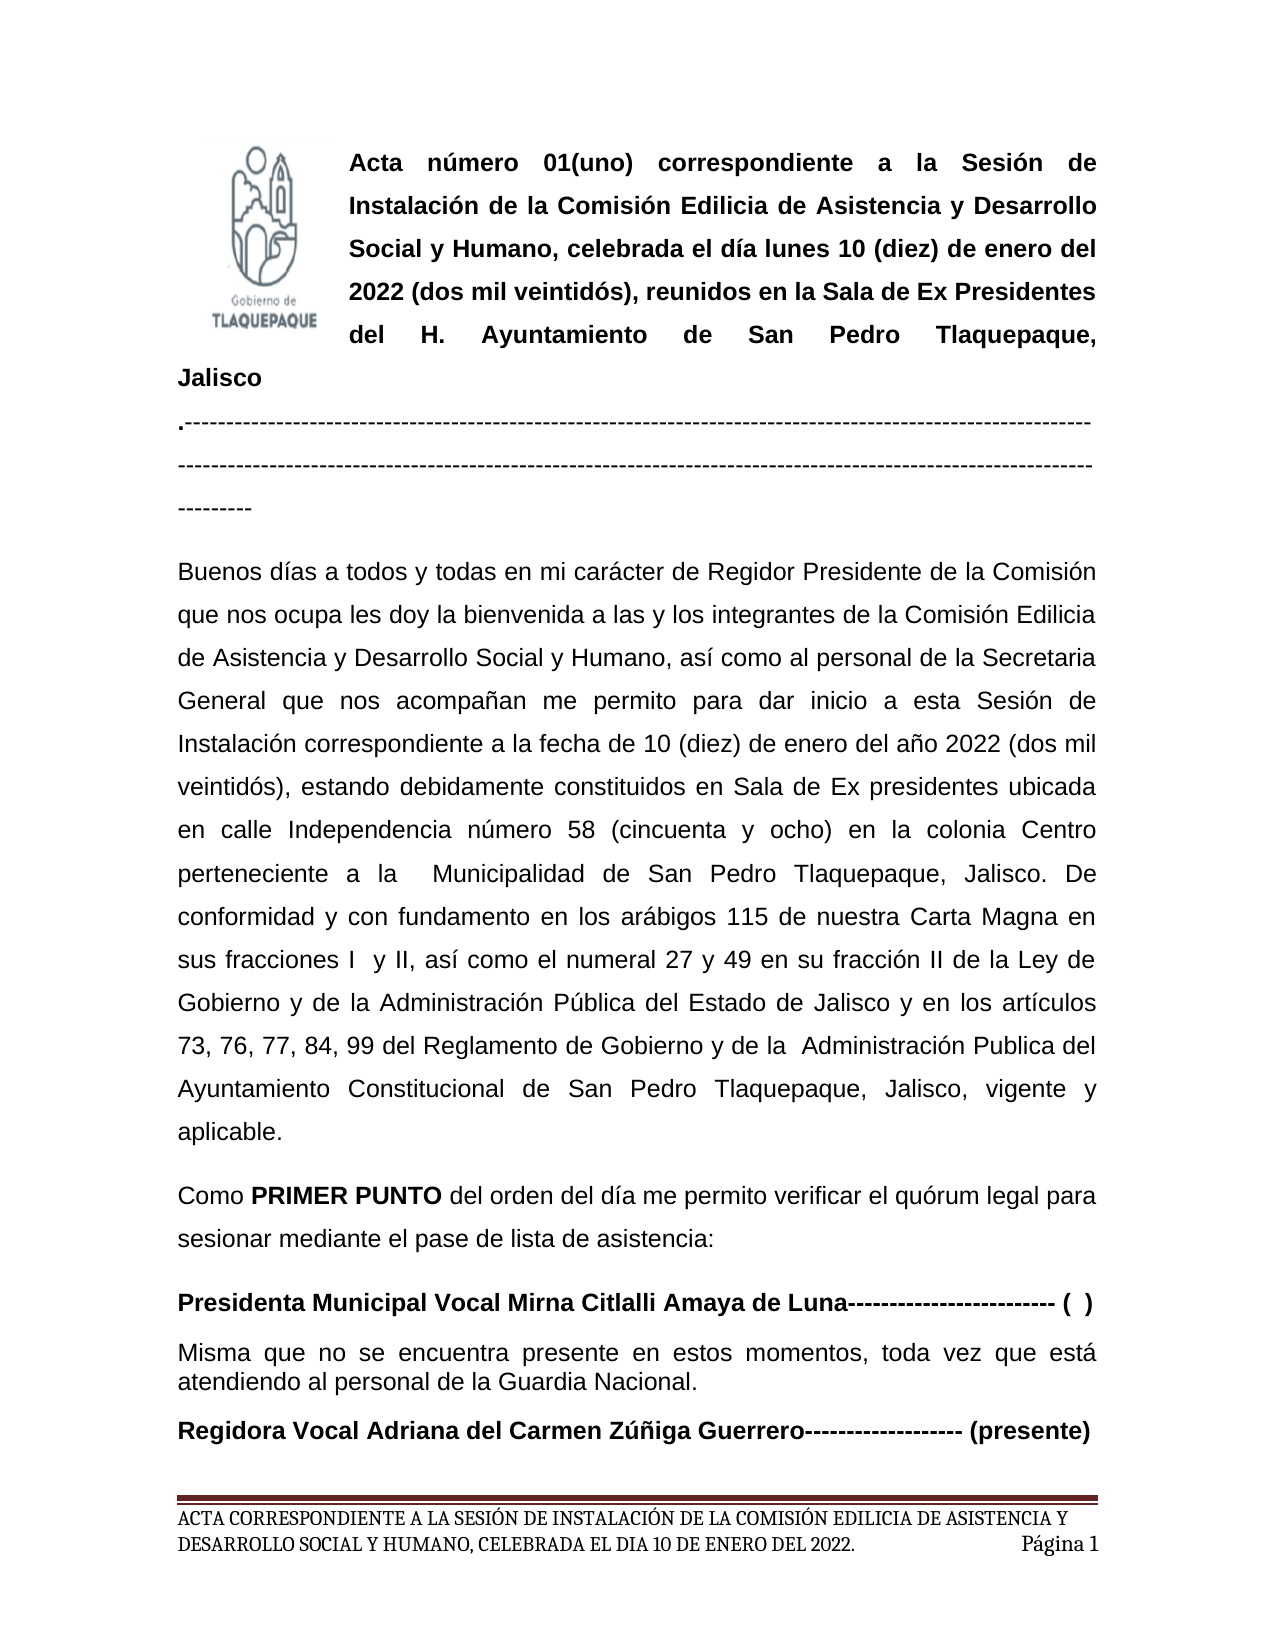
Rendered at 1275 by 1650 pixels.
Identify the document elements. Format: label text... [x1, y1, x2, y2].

text Regidora Vocal Adriana del Carmen Zúñiga Guerrero------------------- (presente) [177, 1416, 1098, 1445]
text Acta número 01(uno) correspondiente a la Sesión de Instalación de la Comisión Edilicia de Asistencia y Desarrollo Social y Humano, celebrada el día lunes 10 (diez) de enero del 2022 (dos mil veintidós), reunidos en la Sala de Ex Presidentes del H. Ayuntamiento de San Pedro Tlaquepaque, Jalisco.------------------------------------------------------------------------------------------------------------------------------------------------------------------------------------------------------------------------------------ [177, 148, 1098, 521]
text Buenos días a todos y todas en mi carácter de Regidor Presidente de la Comisión que nos ocupa les doy la bienvenida a las y los integrantes de la Comisión Edilicia de Asistencia y Desarrollo Social y Humano, así como al personal de la Secretaria General que nos acompañan me permito para dar inicio a esta Sesión de Instalación correspondiente a la fecha de 10 (diez) de enero del año 2022 (dos mil veintidós), estando debidamente constituidos en Sala de Ex presidentes ubicada en calle Independencia número 58 (cincuenta y ocho) en la colonia Centro perteneciente a la Municipalidad de San Pedro Tlaquepaque, Jalisco. De conformidad y con fundamento en los arábigos 115 de nuestra Carta Magna en sus fracciones I y II, así como el numeral 27 y 49 en su fracción II de la Ley de Gobierno y de la Administración Pública del Estado de Jalisco y en los artículos 73, 76, 77, 84, 99 del Reglamento de Gobierno y de la Administración Publica del Ayuntamiento Constitucional de San Pedro Tlaquepaque, Jalisco, vigente y aplicable. [177, 557, 1098, 1146]
text Como PRIMER PUNTO del orden del día me permito verificar el quórum legal para sesionar mediante el pase de lista de asistencia: [177, 1181, 1098, 1253]
picture [201, 137, 330, 338]
text Presidenta Municipal Vocal Mirna Citlalli Amaya de Luna------------------------- ( ) [177, 1288, 1098, 1317]
text Misma que no se encuentra presente en estos momentos, toda vez que está atendiendo al personal de la Guardia Nacional. [177, 1338, 1098, 1395]
